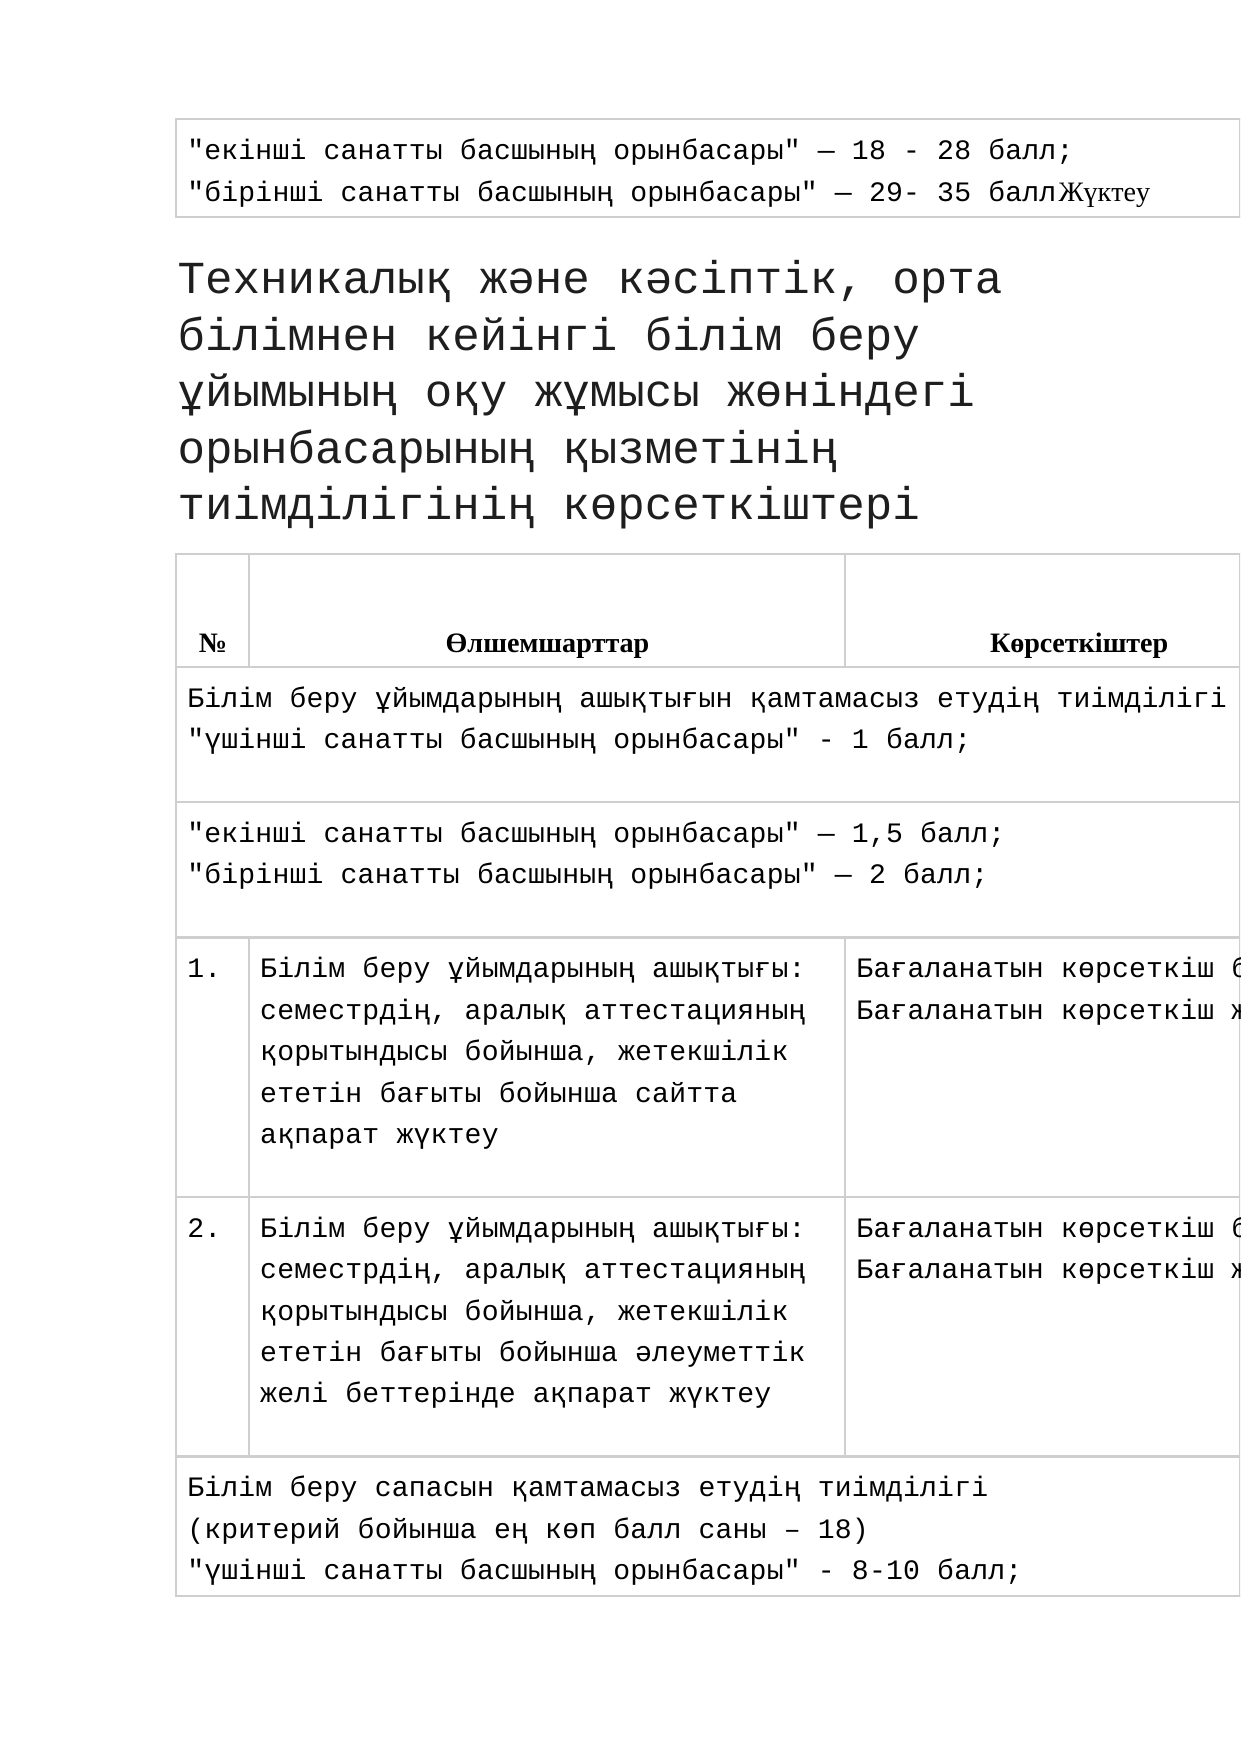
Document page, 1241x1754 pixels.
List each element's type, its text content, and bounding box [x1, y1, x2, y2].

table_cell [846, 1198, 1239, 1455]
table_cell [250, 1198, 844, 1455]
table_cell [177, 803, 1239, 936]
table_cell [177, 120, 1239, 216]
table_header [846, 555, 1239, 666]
text Техникалық және кәсіптік, орта білімнен кейінгі білім беру ұйымының оқу жұмысы жөніндегі орынбасарының қызметінің тиімділігінің көрсеткіштері [177, 251, 1152, 533]
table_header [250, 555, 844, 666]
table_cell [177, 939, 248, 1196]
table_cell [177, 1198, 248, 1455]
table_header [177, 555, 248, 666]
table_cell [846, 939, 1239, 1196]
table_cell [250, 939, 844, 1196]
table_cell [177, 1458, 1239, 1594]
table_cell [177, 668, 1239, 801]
